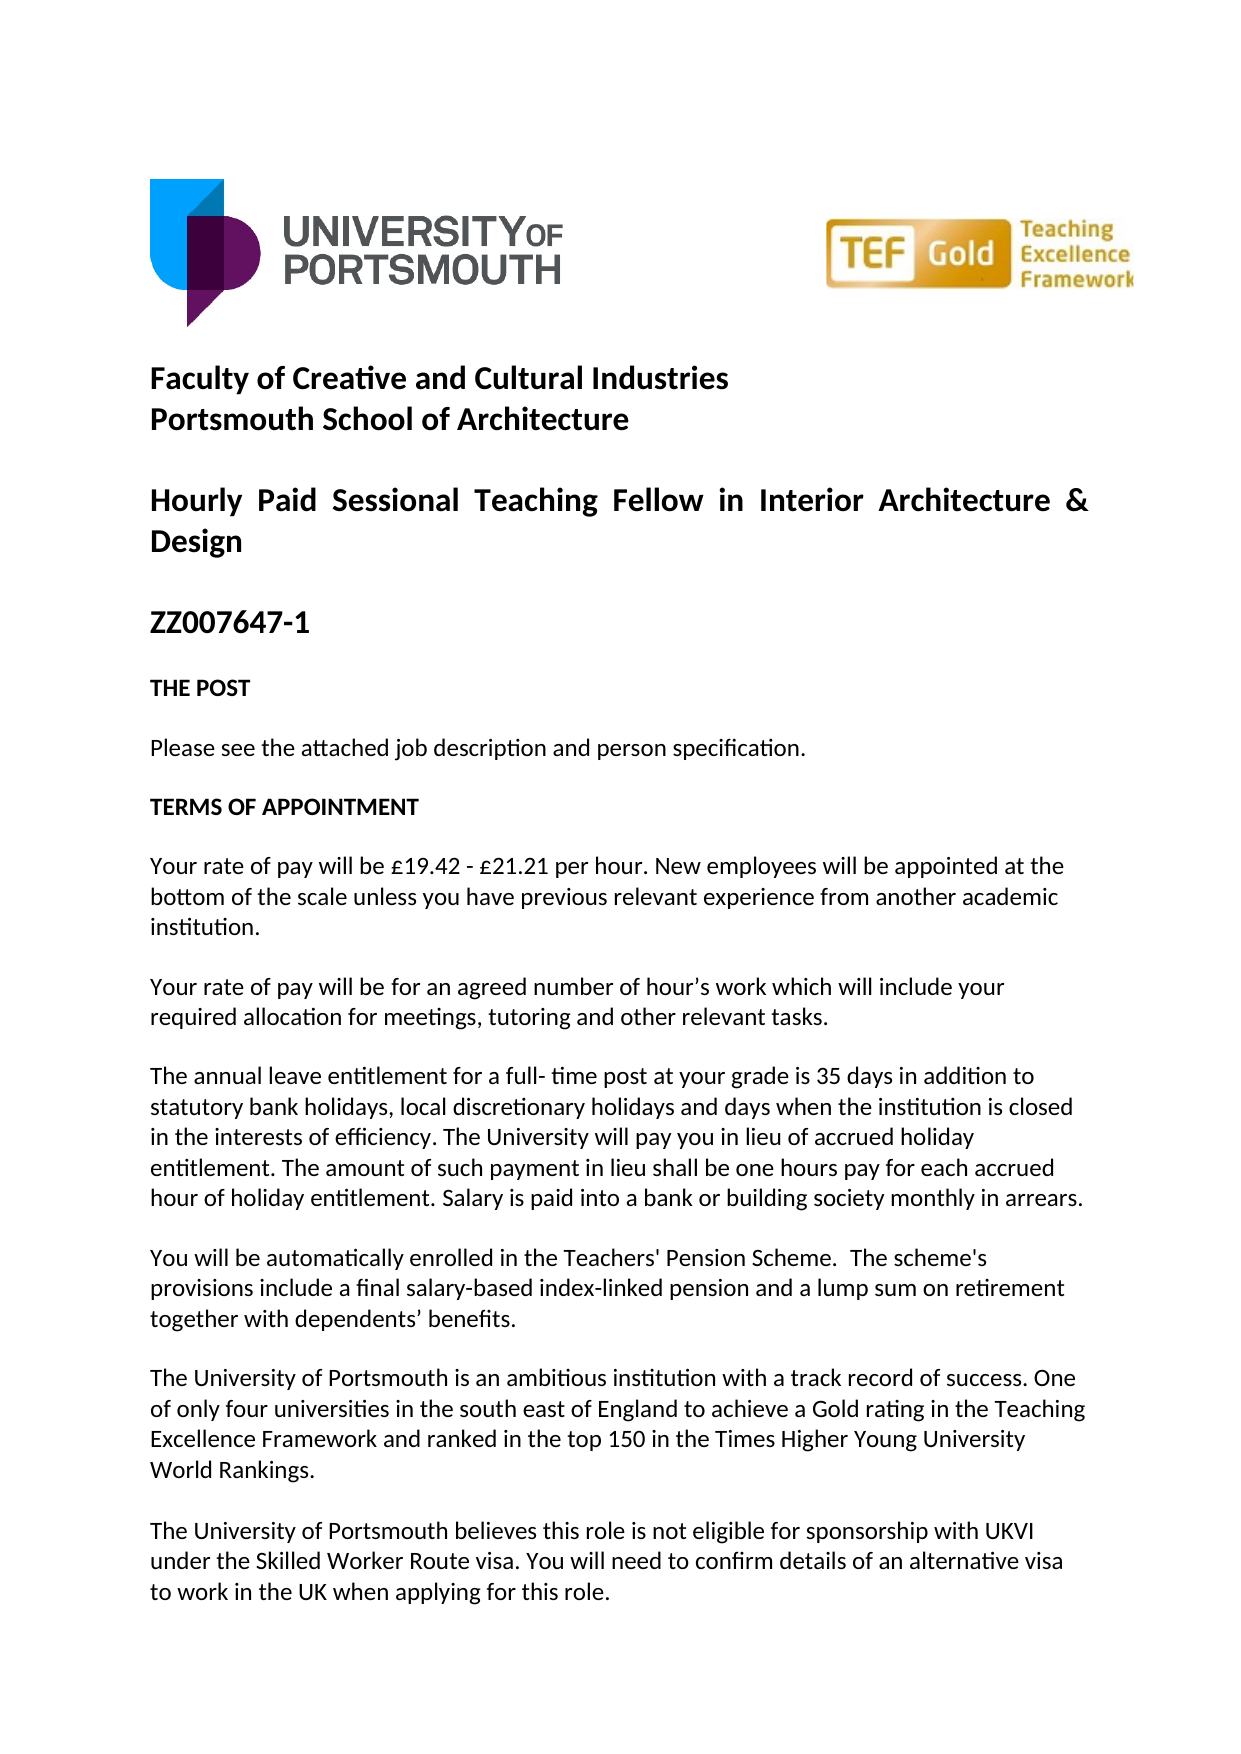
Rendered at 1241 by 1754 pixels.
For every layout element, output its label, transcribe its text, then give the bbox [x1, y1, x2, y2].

text The annual leave entitlement for a full- time post at your grade is 35 days in addition to statutory bank holidays, local discretionary holidays and days when the institution is closed in the interests of efficiency. The University will pay you in lieu of accrued holiday entitlement. The amount of such payment in lieu shall be one hours pay for each accrued hour of holiday entitlement. Salary is paid into a bank or building society monthly in arrears. [150, 1061, 1090, 1213]
picture [150, 179, 563, 327]
text Please see the attached job description and person specification. [150, 732, 1090, 762]
text Hourly Paid Sessional Teaching Fellow in Interior Architecture & Design [150, 479, 1090, 561]
text Your rate of pay will be for an agreed number of hour’s work which will include your required allocation for meetings, tutoring and other relevant tasks. [150, 971, 1090, 1032]
text Faculty of Creative and Cultural Industries [150, 357, 1090, 398]
text ZZ007647-1 [150, 601, 1090, 642]
text THE POST [150, 673, 1090, 703]
text Your rate of pay will be £19.42 - £21.21 per hour. New employees will be appointed at the bottom of the scale unless you have previous relevant experience from another academic institution. [150, 850, 1090, 942]
text You will be automatically enrolled in the Teachers' Pension Scheme. The scheme's provisions include a final salary-based index-linked pension and a lump sum on retirement together with dependents’ benefits. [150, 1242, 1090, 1333]
text Portsmouth School of Architecture [150, 398, 1090, 438]
text TERMS OF APPOINTMENT [150, 791, 1090, 822]
picture [825, 218, 1133, 289]
text The University of Portsmouth is an ambitious institution with a track record of success. One of only four universities in the south east of England to achieve a Gold rating in the Teaching Excellence Framework and ranked in the top 150 in the Times Higher Young University World Rankings. [150, 1362, 1090, 1484]
text The University of Portsmouth believes this role is not eligible for sponsorship with UKVI under the Skilled Worker Route visa. You will need to confirm details of an alternative visa to work in the UK when applying for this role. [150, 1515, 1090, 1606]
